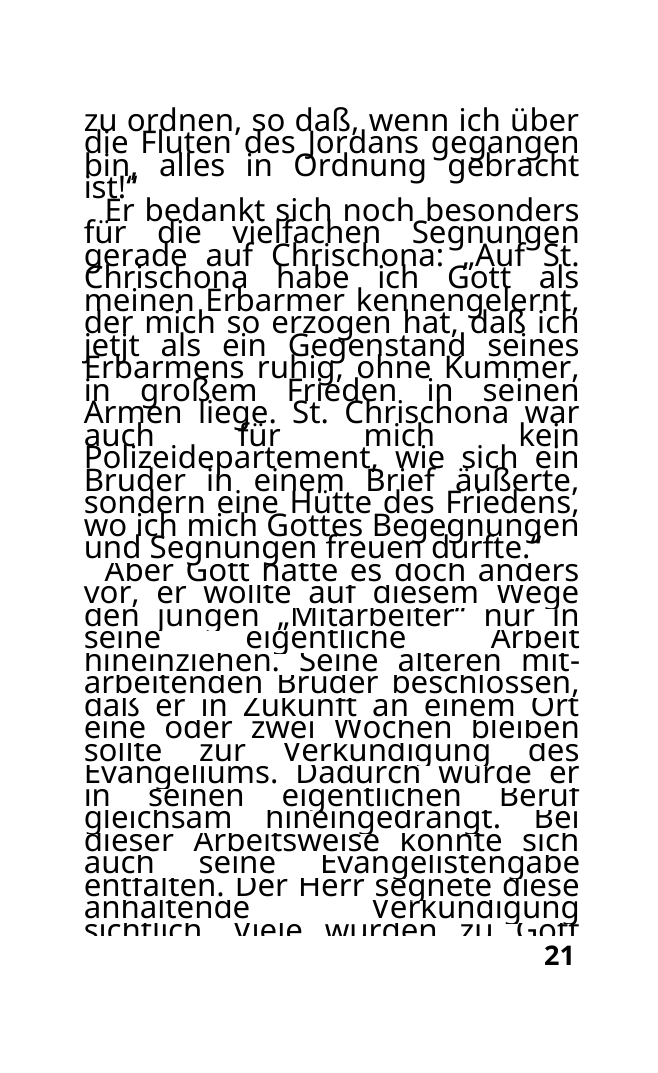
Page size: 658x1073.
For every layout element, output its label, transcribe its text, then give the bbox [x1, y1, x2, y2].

text 21 [544, 944, 575, 971]
text Er bedankt sich noch besonders für die vielfachen Segnungen gerade auf Chrischona: „Auf St. Chrischona habe ich Gott als meinen Erbarmer kennengelernt, der mich so erzogen hat, daß ich jetjt als ein Gegenstand seines Erbarmens ruhig, ohne Kummer, in großem Frieden in seinen Armen liege. St. Chrischona war auch für mich kein Polizeidepartement, wie sich ein Bruder in einem Brief äußerte, sondern eine Hütte des Friedens, wo ich mich Gottes Begegnungen und Segnungen freuen durfte.“ [83, 203, 580, 563]
text zu ordnen, so daß, wenn ich über die Fluten des Jordans gegangen bin, alles in Ordnung gebracht ist!“ [83, 113, 580, 203]
text Aber Gott hatte es doch anders vor, er wollte auf diesem Wege den jungen „Mitarbeiter“ nur in seine eigentliche Arbeit hineinziehen. Seine älteren mitarbeitenden Brüder beschlossen, daß er in Zukunft an einem Ort eine oder zwei Wochen bleiben sollte zur Verkündigung des Evangeliums. Dadurch wurde er in seinen eigentlichen Beruf gleichsam hineingedrängt. Bei dieser Arbeitsweise konnte sich auch seine Evangelistengabe entfalten. Der Herr segnete diese anhaltende Verkündigung sichtlich. Viele wurden zu Gott bekehrt. [83, 563, 580, 935]
